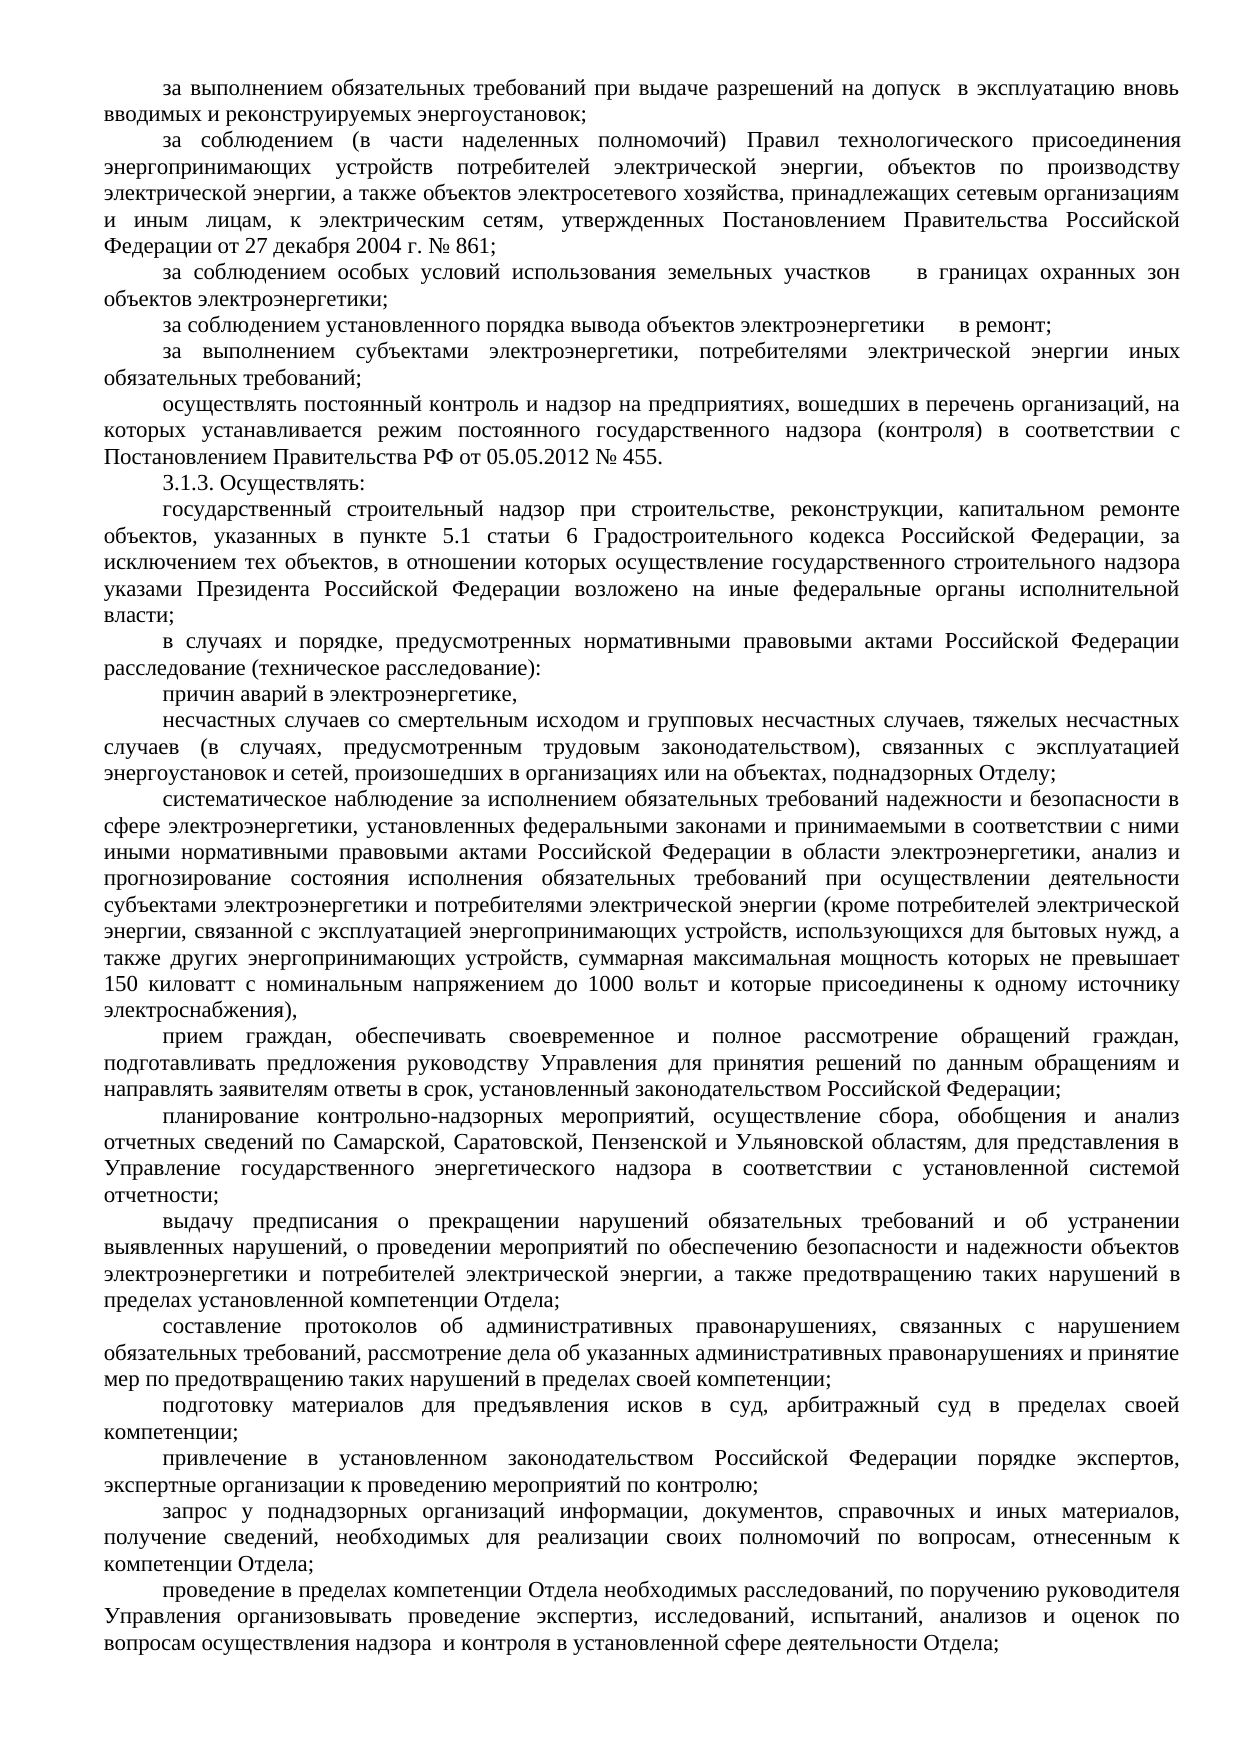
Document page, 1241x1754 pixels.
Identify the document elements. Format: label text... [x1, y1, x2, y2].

text привлечение в установленном законодательством Российской Федерации порядке экспертов, экспертные организации к проведению мероприятий по контролю; [103, 1444, 1181, 1497]
text за соблюдением особых условий использования земельных участков в границах охранных зон объектов электроэнергетики; [103, 258, 1181, 311]
text систематическое наблюдение за исполнением обязательных требований надежности и безопасности в сфере электроэнергетики, установленных федеральными законами и принимаемыми в соответствии с ними иными нормативными правовыми актами Российской Федерации в области электроэнергетики, анализ и прогнозирование состояния исполнения обязательных требований при осуществлении деятельности субъектами электроэнергетики и потребителями электрической энергии (кроме потребителей электрической энергии, связанной с эксплуатацией энергопринимающих устройств, использующихся для бытовых нужд, а также других энергопринимающих устройств, суммарная максимальная мощность которых не превышает 150 киловатт с номинальным напряжением до 1000 вольт и которые присоединены к одному источнику электроснабжения), [103, 785, 1181, 1023]
text за соблюдением (в части наделенных полномочий) Правил технологического присоединения энергопринимающих устройств потребителей электрической энергии, объектов по производству электрической энергии, а также объектов электросетевого хозяйства, принадлежащих сетевым организациям и иным лицам, к электрическим сетям, утвержденных Постановлением Правительства Российской Федерации от 27 декабря 2004 г. № 861; [103, 127, 1181, 258]
text составление протоколов об административных правонарушениях, связанных с нарушением обязательных требований, рассмотрение дела об указанных административных правонарушениях и принятие мер по предотвращению таких нарушений в пределах своей компетенции; [103, 1312, 1181, 1392]
text осуществлять постоянный контроль и надзор на предприятиях, вошедших в перечень организаций, на которых устанавливается режим постоянного государственного надзора (контроля) в соответствии с Постановлением Правительства РФ от 05.05.2012 № 455. [103, 390, 1181, 469]
text 3.1.3. Осуществлять: [103, 469, 1181, 496]
text государственный строительный надзор при строительстве, реконструкции, капитальном ремонте объектов, указанных в пункте 5.1 статьи 6 Градостроительного кодекса Российской Федерации, за исключением тех объектов, в отношении которых осуществление государственного строительного надзора указами Президента Российской Федерации возложено на иные федеральные органы исполнительной власти; [103, 496, 1181, 627]
text выдачу предписания о прекращении нарушений обязательных требований и об устранении выявленных нарушений, о проведении мероприятий по обеспечению безопасности и надежности объектов электроэнергетики и потребителей электрической энергии, а также предотвращению таких нарушений в пределах установленной компетенции Отдела; [103, 1207, 1181, 1312]
text в случаях и порядке, предусмотренных нормативными правовыми актами Российской Федерации расследование (техническое расследование): [103, 627, 1181, 680]
text подготовку материалов для предъявления исков в суд, арбитражный суд в пределах своей компетенции; [103, 1392, 1181, 1444]
text за соблюдением установленного порядка вывода объектов электроэнергетики в ремонт; [103, 311, 1181, 337]
text причин аварий в электроэнергетике, [103, 680, 1181, 706]
text прием граждан, обеспечивать своевременное и полное рассмотрение обращений граждан, подготавливать предложения руководству Управления для принятия решений по данным обращениям и направлять заявителям ответы в срок, установленный законодательством Российской Федерации; [103, 1023, 1181, 1102]
text за выполнением субъектами электроэнергетики, потребителями электрической энергии иных обязательных требований; [103, 337, 1181, 390]
text проведение в пределах компетенции Отдела необходимых расследований, по поручению руководителя Управления организовывать проведение экспертиз, исследований, испытаний, анализов и оценок по вопросам осуществления надзора и контроля в установленной сфере деятельности Отдела; [103, 1576, 1181, 1655]
text планирование контрольно-надзорных мероприятий, осуществление сбора, обобщения и анализ отчетных сведений по Самарской, Саратовской, Пензенской и Ульяновской областям, для представления в Управление государственного энергетического надзора в соответствии с установленной системой отчетности; [103, 1102, 1181, 1207]
text несчастных случаев со смертельным исходом и групповых несчастных случаев, тяжелых несчастных случаев (в случаях, предусмотренным трудовым законодательством), связанных с эксплуатацией энергоустановок и сетей, произошедших в организациях или на объектах, поднадзорных Отделу; [103, 706, 1181, 785]
text запрос у поднадзорных организаций информации, документов, справочных и иных материалов, получение сведений, необходимых для реализации своих полномочий по вопросам, отнесенным к компетенции Отдела; [103, 1497, 1181, 1576]
text за выполнением обязательных требований при выдаче разрешений на допуск в эксплуатацию вновь вводимых и реконструируемых энергоустановок; [103, 74, 1181, 127]
